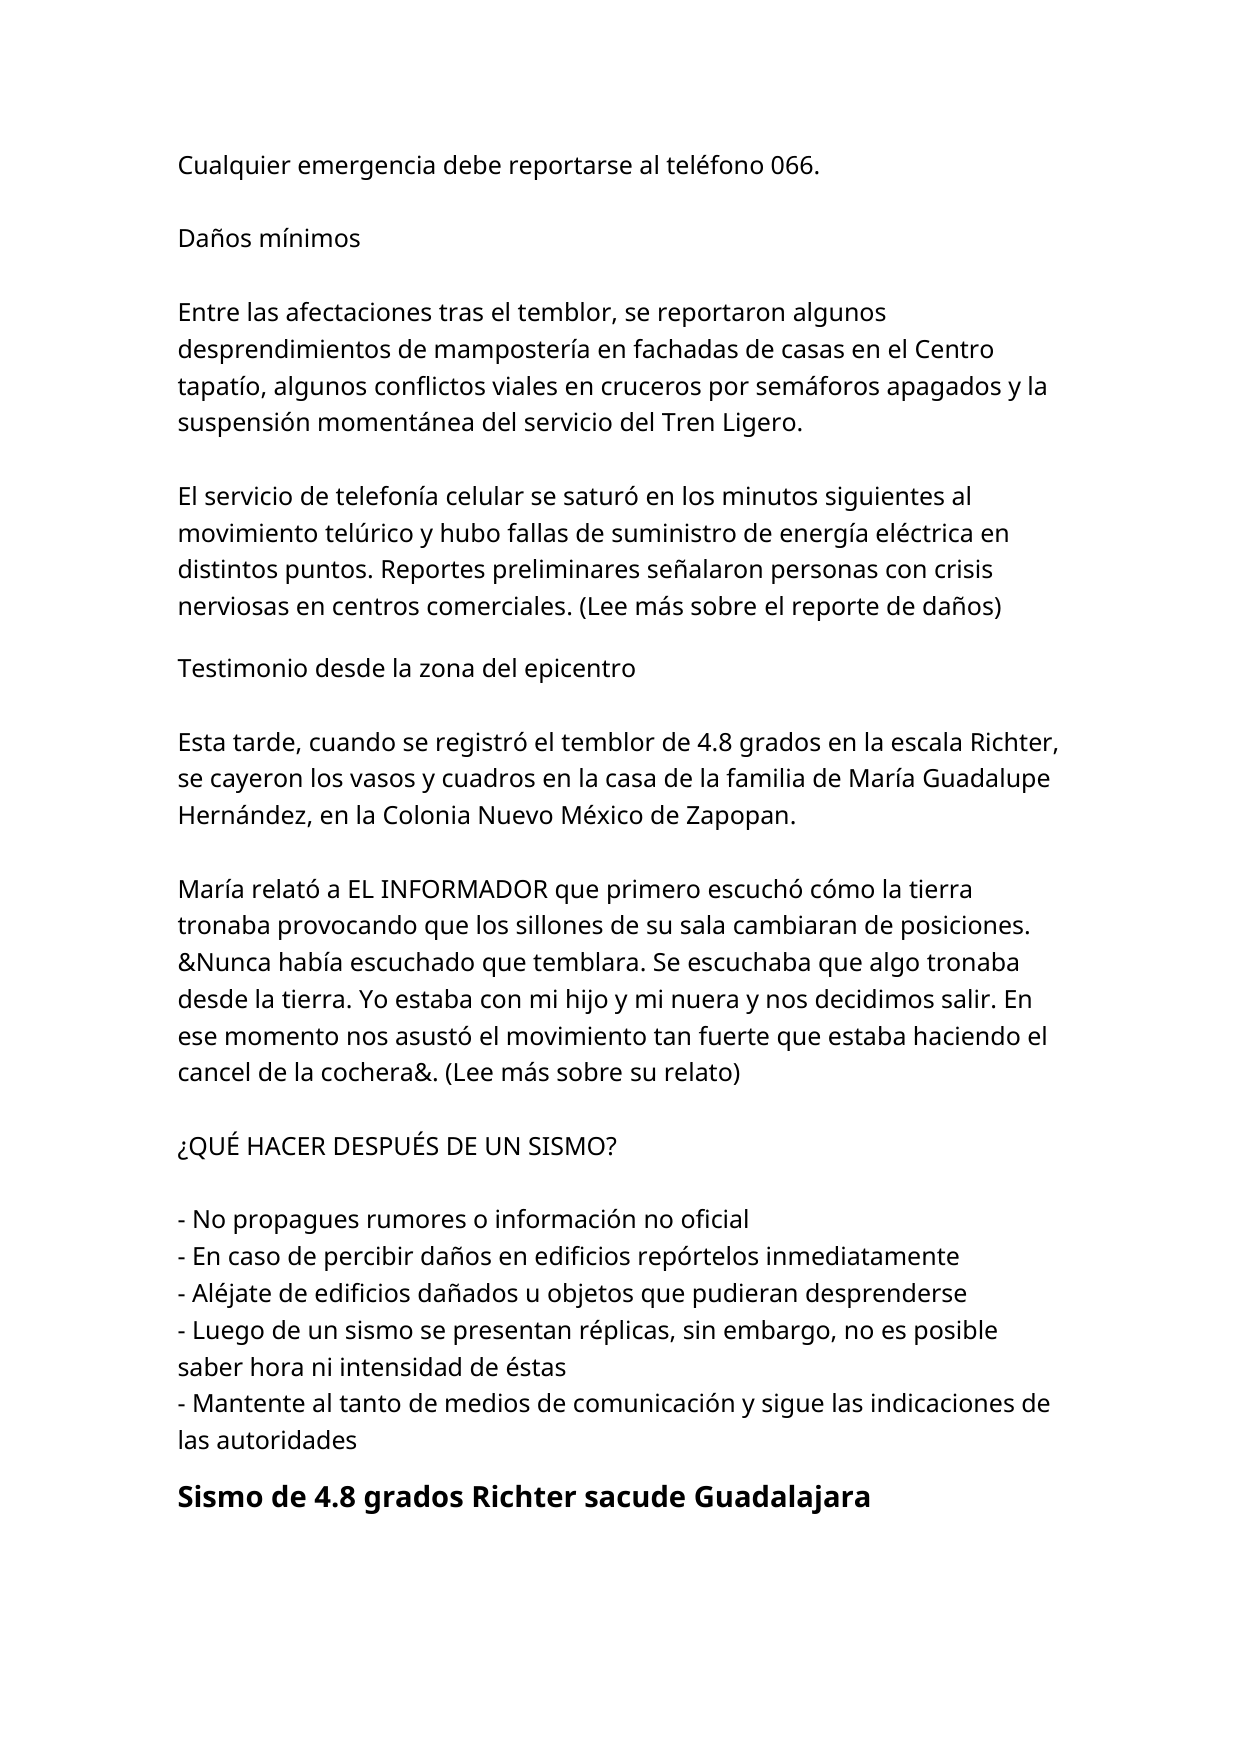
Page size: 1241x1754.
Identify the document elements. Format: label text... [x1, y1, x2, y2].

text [177, 148, 1063, 623]
text Testimonio desde la zona del epicentro Esta tarde, cuando se registró el temblor de 4.8 grados en la escala Richter, se cayeron los vasos y cuadros en la casa de la familia de María Guadalupe Hernández, en la Colonia Nuevo México de Zapopan. María relató a EL INFORMADOR que primero escuchó cómo la tierra tronaba provocando que los sillones de su sala cambiaran de posiciones. &Nunca había escuchado que temblara. Se escuchaba que algo tronaba desde la tierra. Yo estaba con mi hijo y mi nuera y nos decidimos salir. En ese momento nos asustó el movimiento tan fuerte que estaba haciendo el cancel de la cochera&. (Lee más sobre su relato) ¿QUÉ HACER DESPUÉS DE UN SISMO? - No propagues rumores o información no oficial - En caso de percibir daños en edificios repórtelos inmediatamente - Aléjate de edificios dañados u objetos que pudieran desprenderse - Luego de un sismo se presentan réplicas, sin embargo, no es posible saber hora ni intensidad de éstas - Mantente al tanto de medios de comunicación y sigue las indicaciones de las autoridades [177, 651, 1063, 1457]
subtitle Sismo de 4.8 grados Richter sacude Guadalajara [177, 1476, 1063, 1516]
